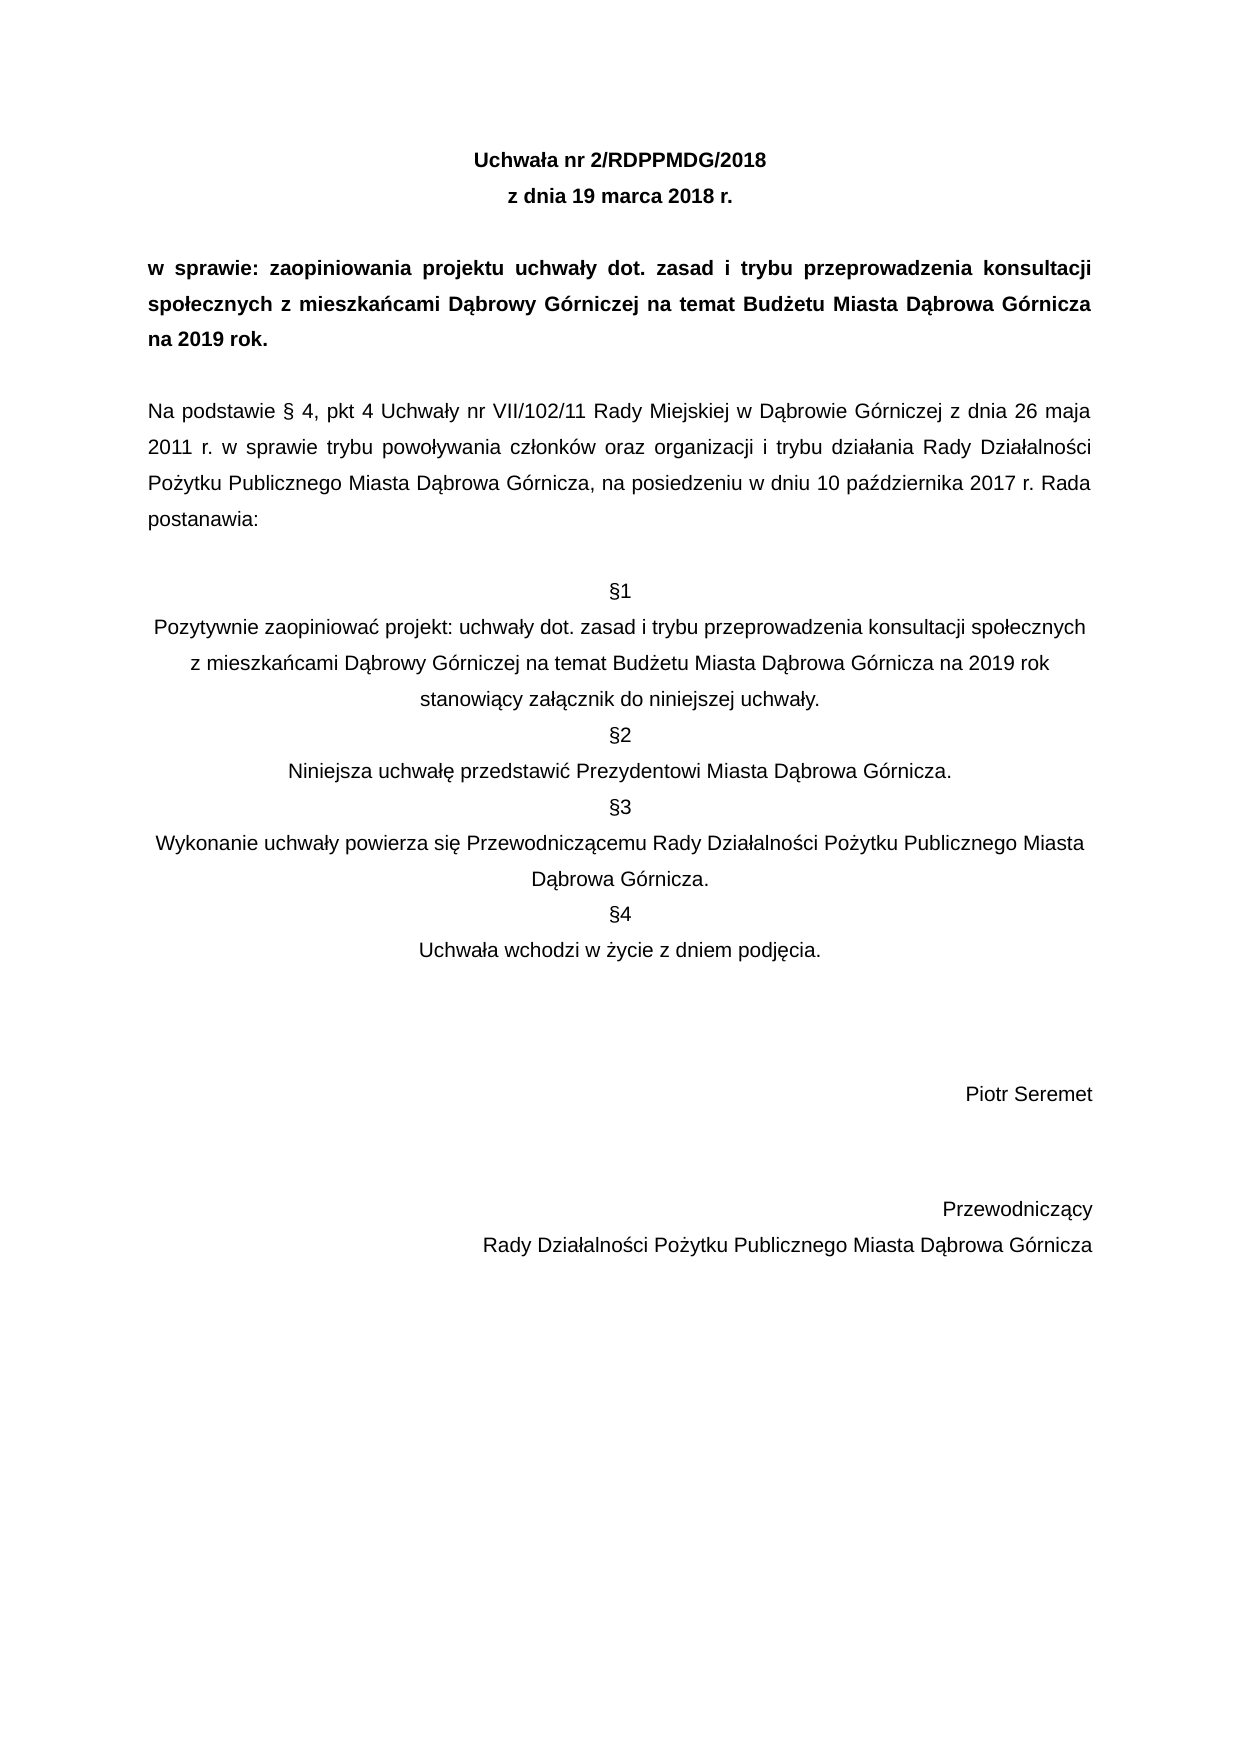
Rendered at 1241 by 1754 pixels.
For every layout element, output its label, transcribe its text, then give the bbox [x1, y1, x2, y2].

text Piotr Seremet [148, 1082, 1093, 1106]
text Niniejsza uchwałę przedstawić Prezydentowi Miasta Dąbrowa Górnicza. [148, 758, 1093, 782]
text w sprawie: zaopiniowania projektu uchwały dot. zasad i trybu przeprowadzenia konsultacji społecznych z mieszkańcami Dąbrowy Górniczej na temat Budżetu Miasta Dąbrowa Górnicza na 2019 rok. [148, 255, 1093, 351]
text Przewodniczący [148, 1197, 1093, 1221]
text Uchwała nr 2/RDPPMDG/2018 [148, 148, 1093, 172]
text Pozytywnie zaopiniować projekt: uchwały dot. zasad i trybu przeprowadzenia konsultacji społecznych z mieszkańcami Dąbrowy Górniczej na temat Budżetu Miasta Dąbrowa Górnicza na 2019 rok stanowiący załącznik do niniejszej uchwały. [148, 615, 1093, 711]
text Wykonanie uchwały powierza się Przewodniczącemu Rady Działalności Pożytku Publicznego Miasta Dąbrowa Górnicza. [148, 830, 1093, 890]
text §1 [148, 579, 1093, 603]
text Uchwała wchodzi w życie z dniem podjęcia. [148, 938, 1093, 962]
text Na podstawie § 4, pkt 4 Uchwały nr VII/102/11 Rady Miejskiej w Dąbrowie Górniczej z dnia 26 maja 2011 r. w sprawie trybu powoływania członków oraz organizacji i trybu działania Rady Działalności Pożytku Publicznego Miasta Dąbrowa Górnicza, na posiedzeniu w dniu 10 października 2017 r. Rada postanawia: [148, 399, 1093, 531]
text §2 [148, 723, 1093, 747]
text z dnia 19 marca 2018 r. [148, 183, 1093, 207]
text Rady Działalności Pożytku Publicznego Miasta Dąbrowa Górnicza [148, 1233, 1093, 1257]
text §3 [148, 794, 1093, 818]
text §4 [148, 902, 1093, 926]
